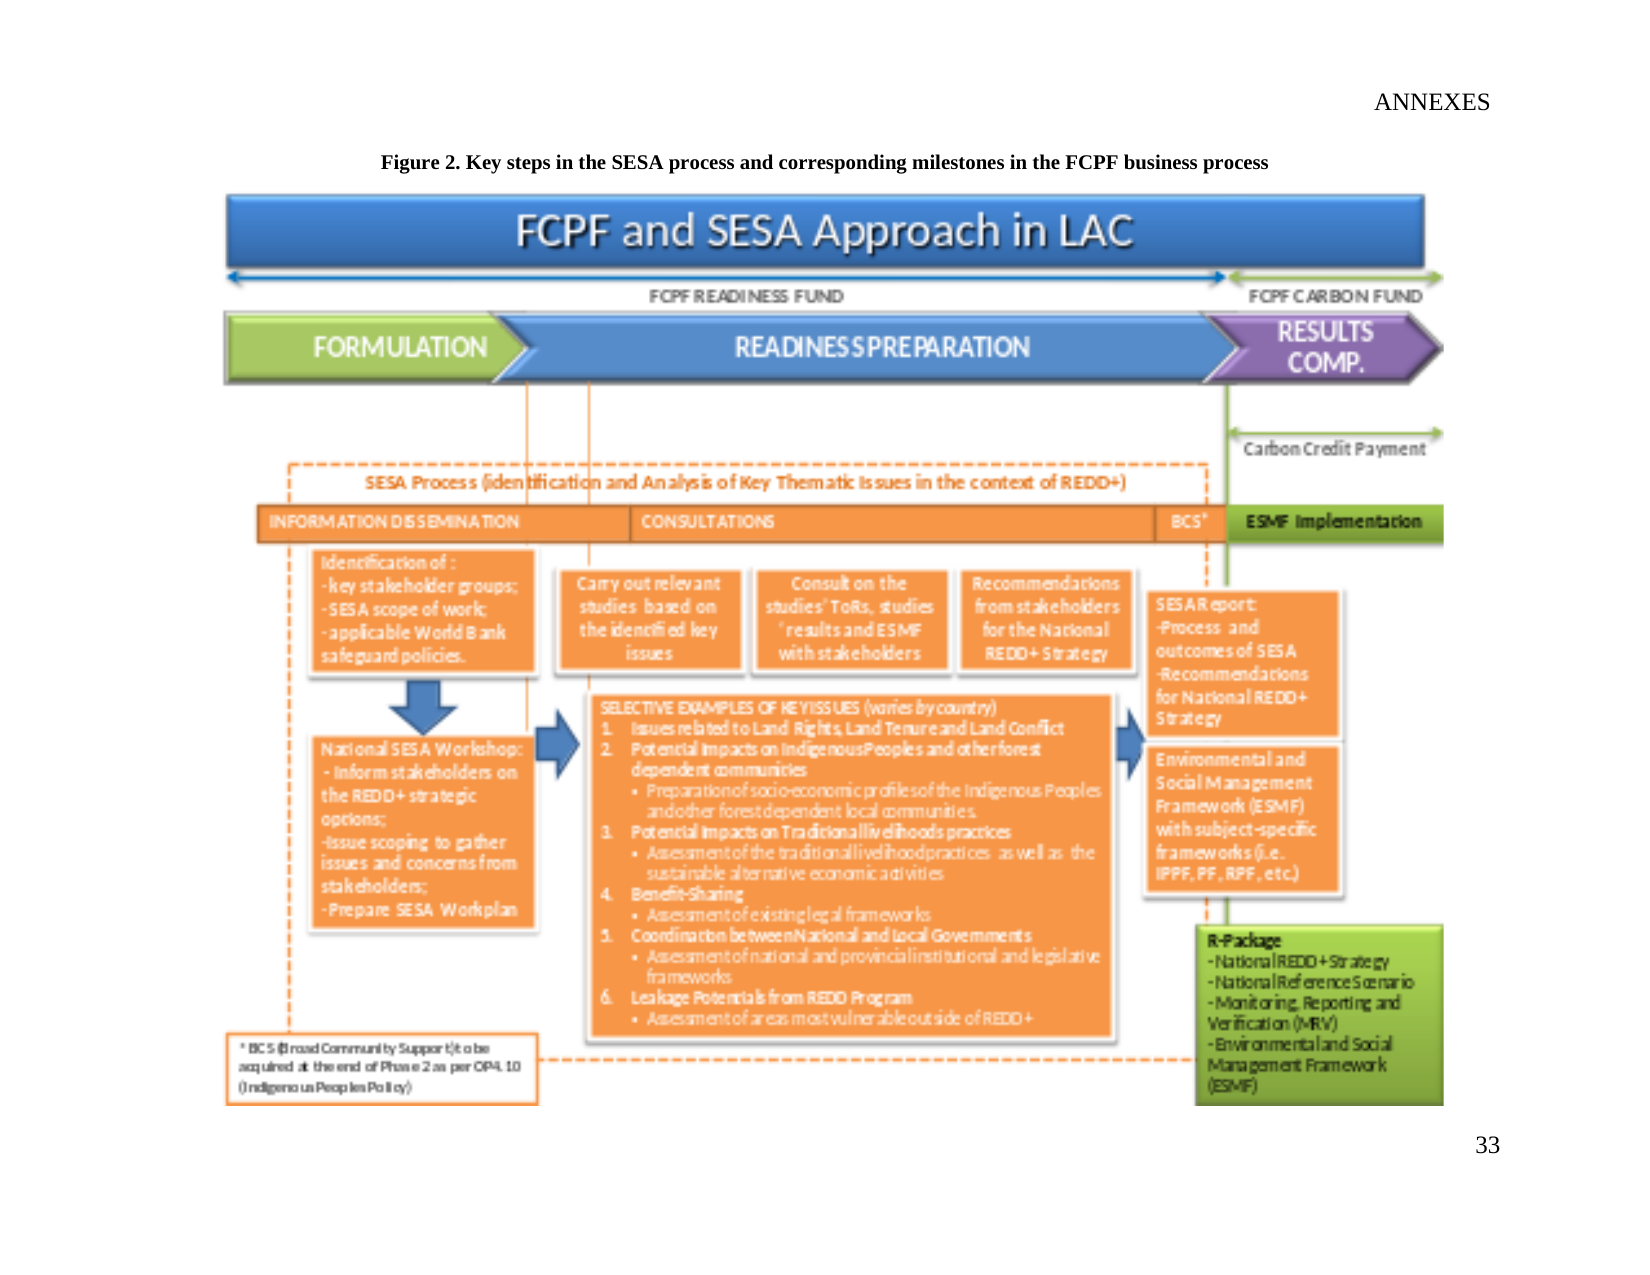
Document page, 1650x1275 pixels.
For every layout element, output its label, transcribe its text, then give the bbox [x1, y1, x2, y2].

text Figure 2. Key steps in the SESA process and corresponding milestones in the FCPF business process [150, 150, 1500, 174]
